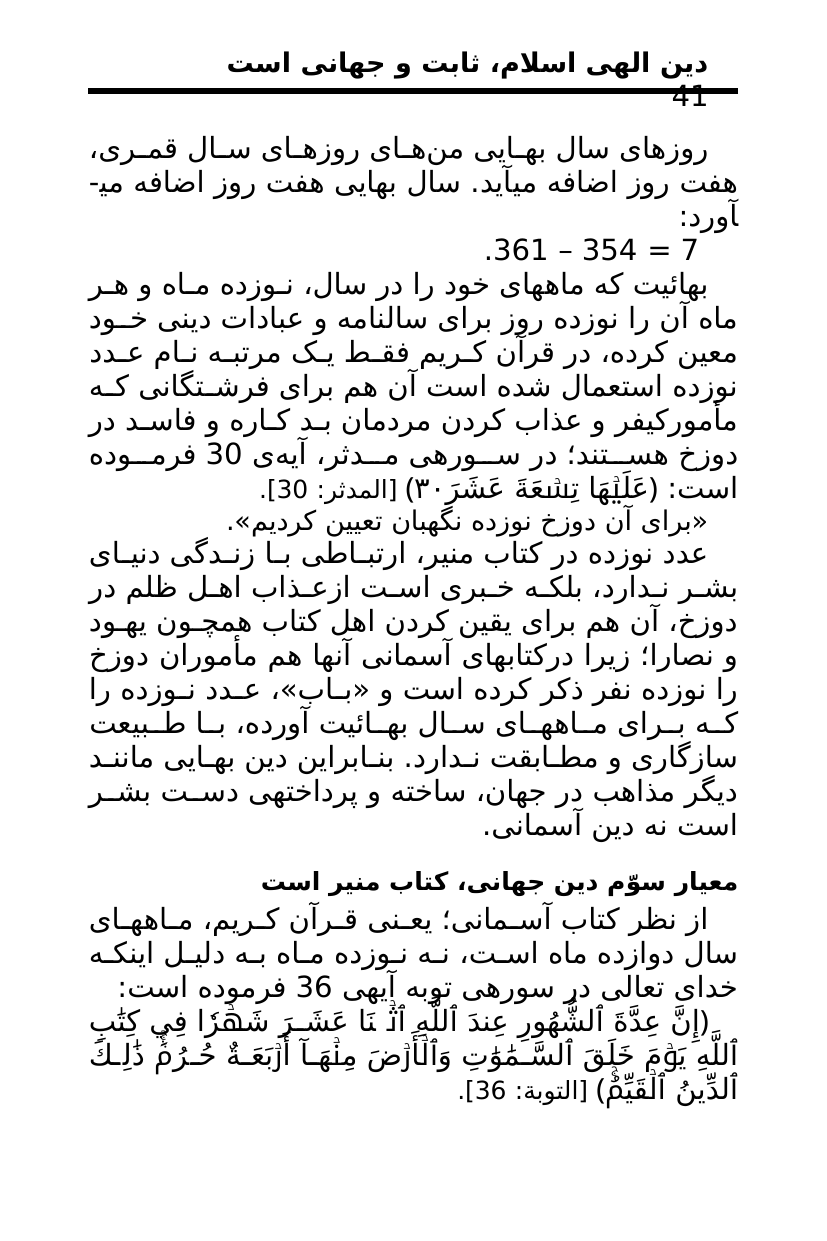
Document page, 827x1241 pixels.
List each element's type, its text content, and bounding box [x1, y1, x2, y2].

text «برای آن دوزخ نوزده نگهبان تعیین کردیم». [89, 505, 738, 537]
text بهائیت که ماههای خود را در سال، نوزده ماه و هر ماه آن را نوزده روز برای سالنامه و عبادات دینی خود معین کرده، در قرآن کریم فقط یک مرتبه نام عدد نوزده استعمال شده است آن هم برای فرشتگانی که مأمورکیفر و عذاب کردن مردمان بد کاره و فاسد در دوزخ هستند؛ در سورهی مدثر، آیه‌ی 30 فرموده است: ﴿عَلَيۡهَا تِسۡعَةَ عَشَرَ٣٠﴾ [المدثر: 30]. [89, 267, 738, 505]
text روزهای سال بهایی من‌های روزهای سال قمری، هفت روز اضافه میآید. سال بهایی هفت روز اضافه میآورد: [89, 132, 738, 233]
text از نظر کتاب آسمانی؛ یعنی قرآن کریم، ماههای سال دوازده ماه است، نه نوزده ماه به دلیل اینکه خدای تعالی در سورهی توبه آیهی 36 فرموده است: [89, 903, 738, 1004]
text معیار سوّم دین جهانی، کتاب منیر است [89, 867, 738, 896]
text 7 = 354 – 361. [89, 233, 738, 267]
text عدد نوزده در کتاب منیر، ارتباطی با زندگی دنیای بشر ندارد، بلکه خبری است ازعذاب اهل ظلم در دوزخ، آن هم برای یقین کردن اهل کتاب همچون یهود و نصارا؛ زیرا درکتابهای آسمانی آنها هم مأموران دوزخ را نوزده نفر ذکر کرده است و «باب»، عدد نوزده را که برای ماههای سال بهائیت آورده، با طبیعت سازگاری و مطابقت ندارد. بنابراین دین بهایی مانند دیگر مذاهب در جهان، ساخته و پرداختهی دست بشر است نه دین آسمانی. [89, 537, 738, 842]
text ﴿إِنَّ عِدَّةَ ٱلشُّهُورِ عِندَ ٱللَّهِ ٱثۡنَا عَشَرَ شَهۡرٗا فِي كِتَٰبِ ٱللَّهِ يَوۡمَ خَلَقَ ٱلسَّمَٰوَٰتِ وَٱلۡأَرۡضَ مِنۡهَآ أَرۡبَعَةٌ حُرُمٞۚ ذَٰلِكَ ٱلدِّينُ ٱلۡقَيِّمُۚ﴾ [التوبة: 36]. [89, 1004, 738, 1106]
